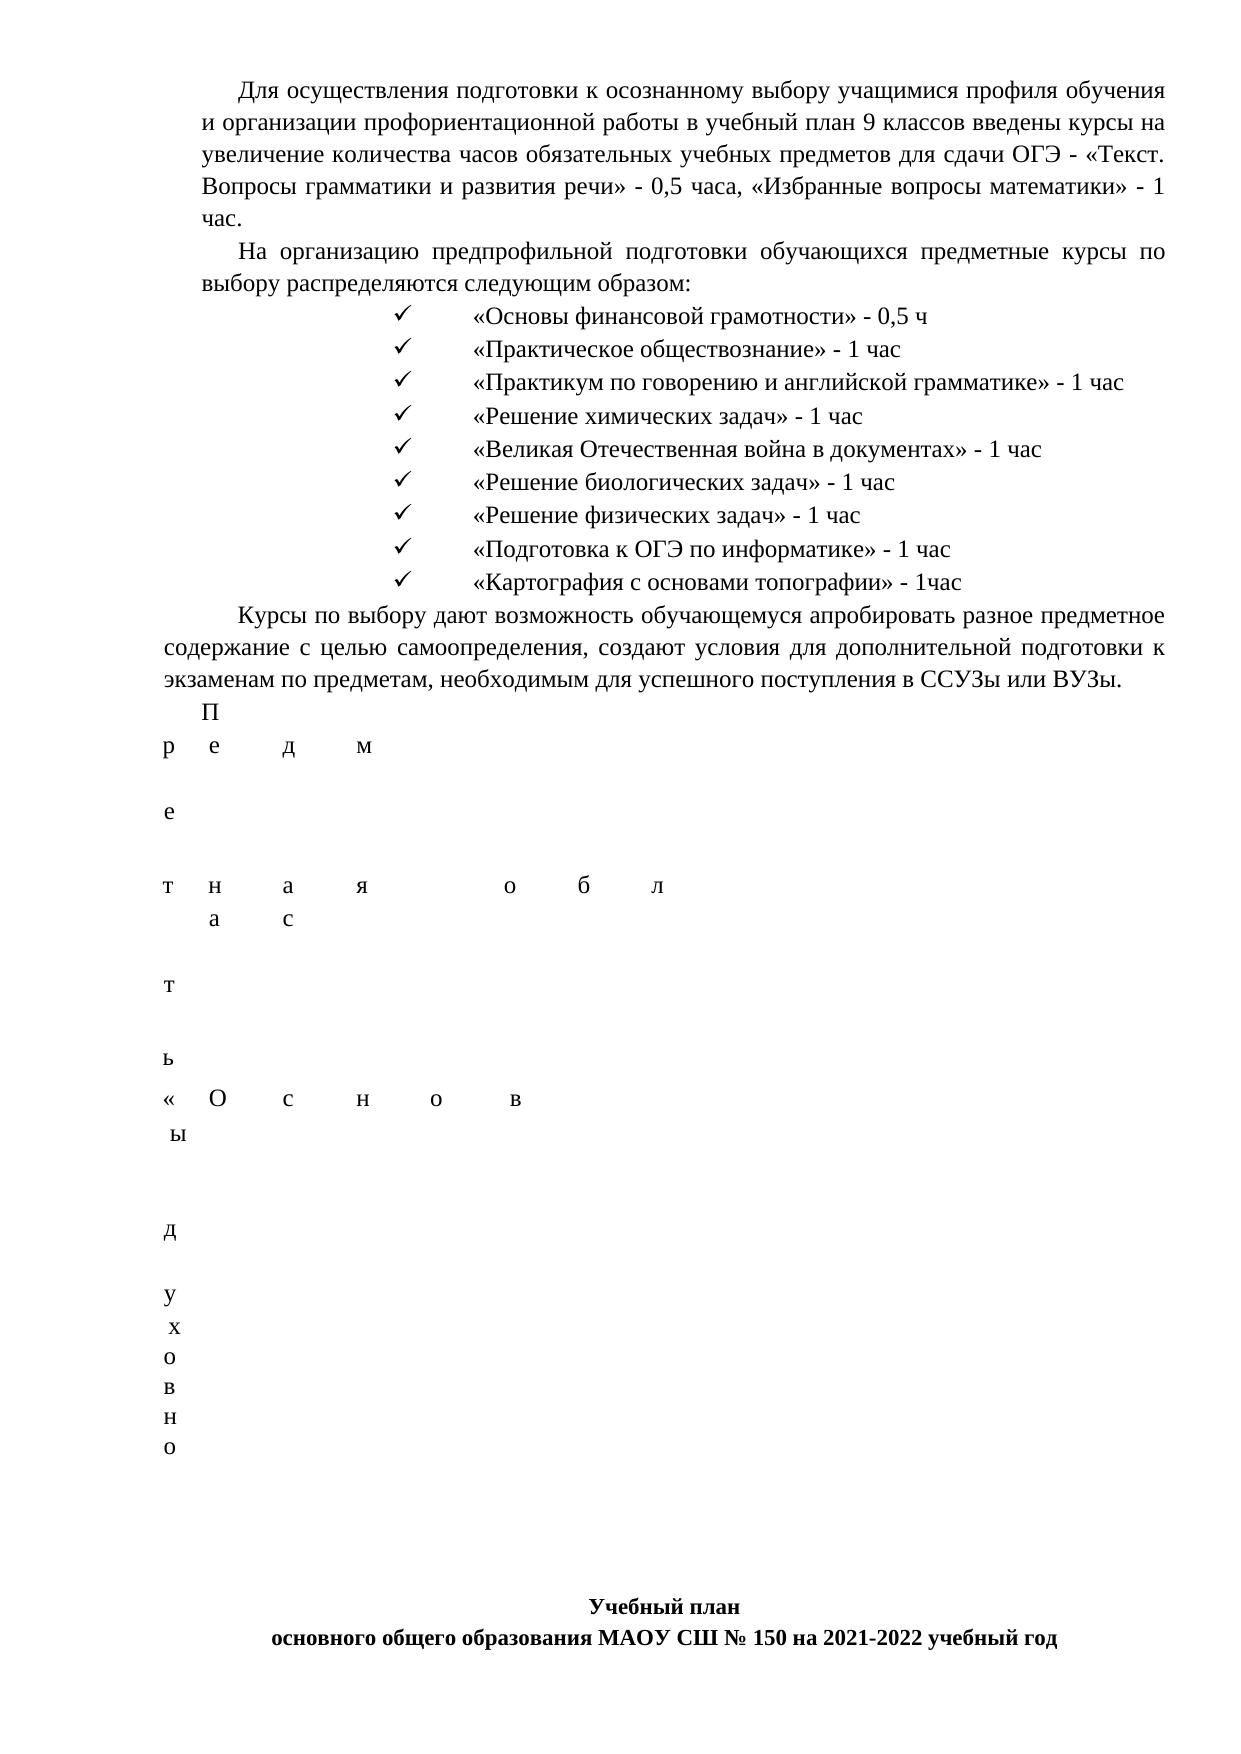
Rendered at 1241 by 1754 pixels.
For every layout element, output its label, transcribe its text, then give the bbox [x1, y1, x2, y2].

list «Основы финансовой грамотности» - 0,5 ч [392, 301, 1166, 330]
text у [164, 1278, 1166, 1307]
list «Картография с основами топографии» - 1час [392, 567, 1166, 596]
text На организацию предпрофильной подготовки обучающихся предметные курсы по выбору распределяются следующим образом: [201, 236, 1166, 297]
text р е д м [162, 730, 671, 759]
text П [201, 697, 1166, 726]
list «Подготовка к ОГЭ по информатике» - 1 час [392, 534, 1166, 562]
list «Решение химических задач» - 1 час [392, 401, 1166, 429]
list «Решение физических задач» - 1 час [392, 500, 1166, 529]
text ы [164, 1118, 1166, 1147]
text е [164, 796, 1166, 825]
text д [164, 1213, 1166, 1242]
subtitle Учебный план [203, 1593, 1125, 1619]
text « О с н о в [162, 1083, 671, 1112]
text ь [162, 1002, 671, 1073]
text Курсы по выбору дают возможность обучающемуся апробировать разное предметное содержание с целью самоопределения, создают условия для дополнительной подготовки к экзаменам по предметам, необходимым для успешного поступления в ССУЗы или ВУЗы. [164, 600, 1166, 693]
list «Практикум по говорению и английской грамматике» - 1 час [392, 367, 1166, 396]
text Для осуществления подготовки к осознанному выбору учащимися профиля обучения и организации профориентационной работы в учебный план 9 классов введены курсы на увеличение количества часов обязательных учебных предметов для сдачи ОГЭ - «Текст. Вопросы грамматики и развития речи» - 0,5 часа, «Избранные вопросы математики» - 1 час. [201, 75, 1166, 231]
text х о в н о [162, 1311, 182, 1460]
list «Великая Отечественная война в документах» - 1 час [392, 434, 1166, 463]
list «Решение биологических задач» - 1 час [392, 467, 1166, 496]
text т н а я о б л а с [162, 830, 671, 931]
text т [164, 969, 1166, 997]
list «Практическое обществознание» - 1 час [392, 334, 1166, 363]
text основного общего образования МАОУ СШ № 150 на 2021-2022 учебный год [129, 1624, 1058, 1650]
